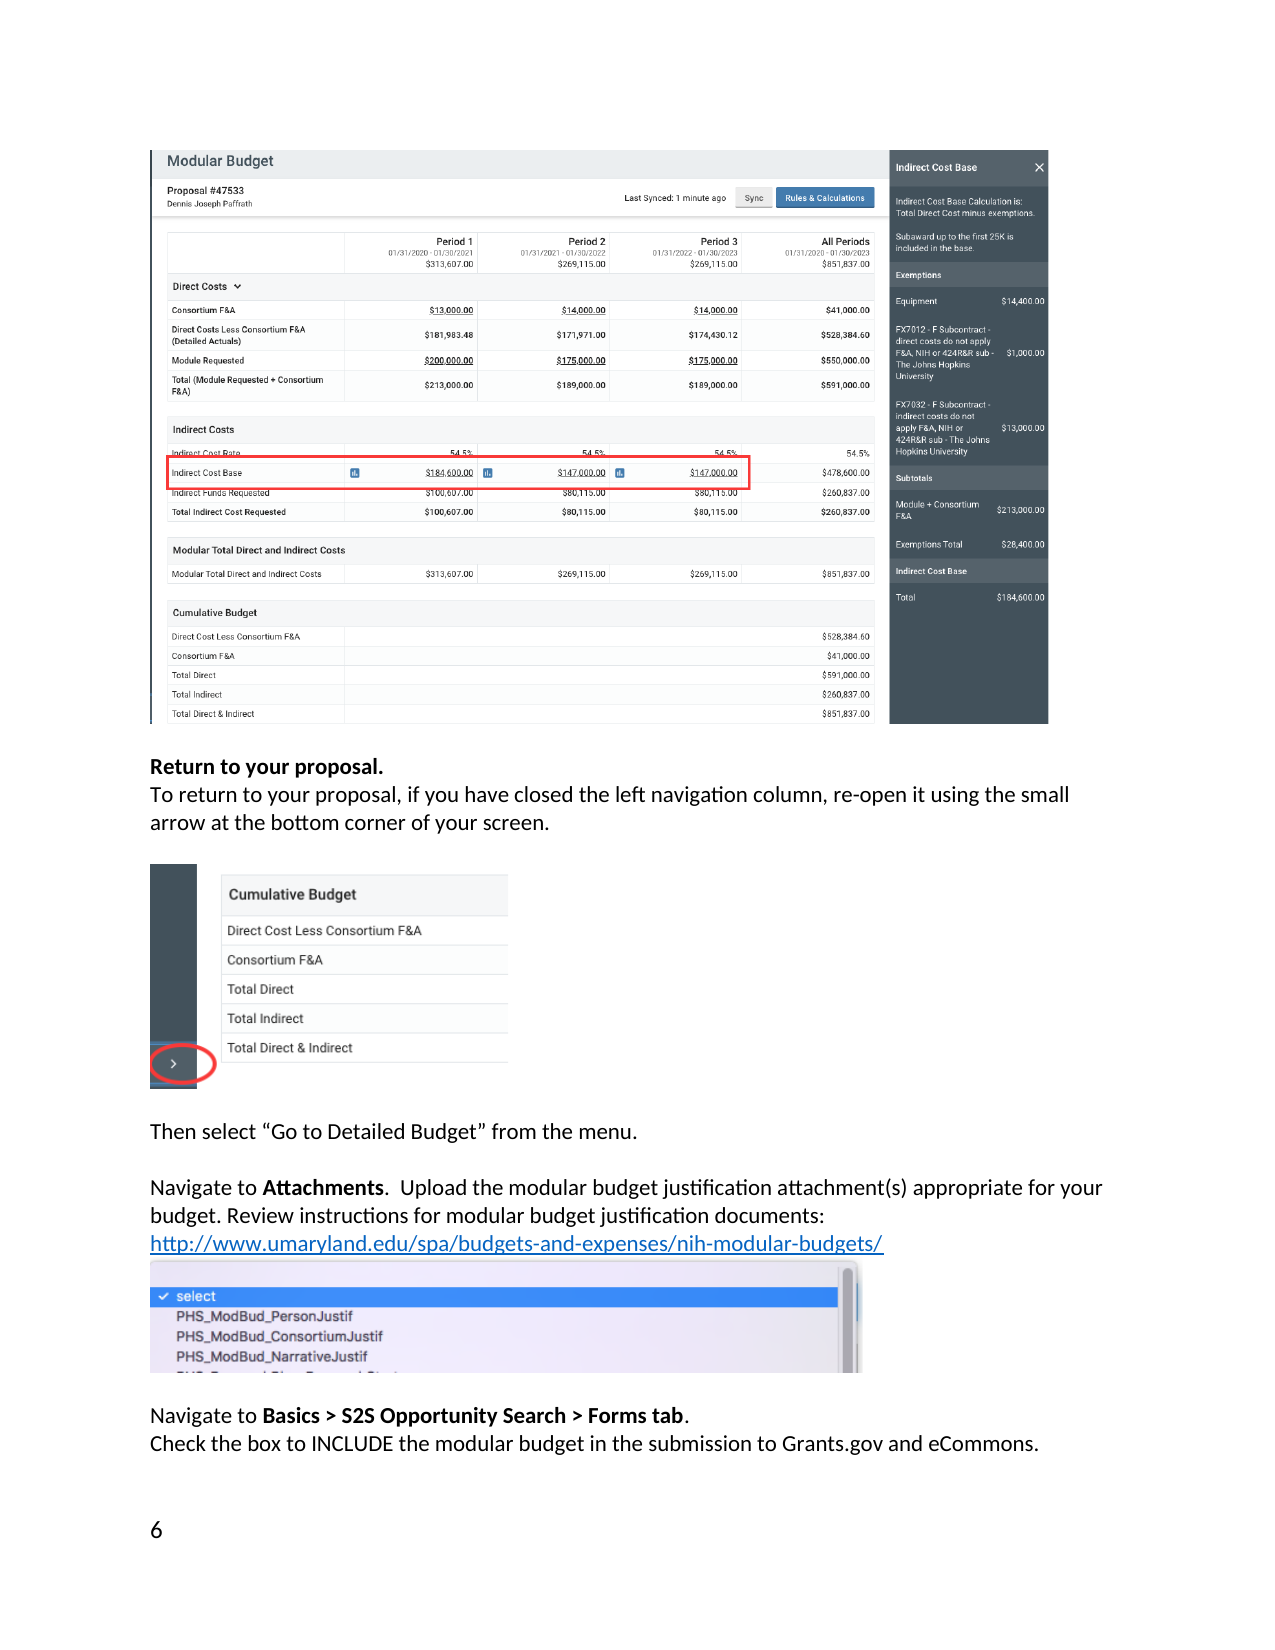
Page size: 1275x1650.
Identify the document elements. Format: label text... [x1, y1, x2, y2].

text To return to your proposal, if you have closed the left navigation column, re-open it using the small arrow at the bottom corner of your screen. [150, 780, 1125, 836]
text Return to your proposal. [150, 752, 1125, 780]
text Navigate to Basics > S2S Opportunity Search > Forms tab. [150, 1401, 1125, 1429]
picture [150, 150, 1049, 724]
text Check the box to INCLUDE the modular budget in the submission to Grants.gov and eCommons. [150, 1429, 1125, 1457]
picture [150, 1257, 863, 1373]
text Then select “Go to Detailed Budget” from the menu. [150, 1117, 1125, 1145]
picture [150, 864, 509, 1089]
text http://www.umaryland.edu/spa/budgets-and-expenses/nih-modular-budgets/ [150, 1229, 1125, 1257]
text Navigate to Attachments. Upload the modular budget justification attachment(s) appropriate for your budget. Review instructions for modular budget justification documents: [150, 1173, 1125, 1229]
